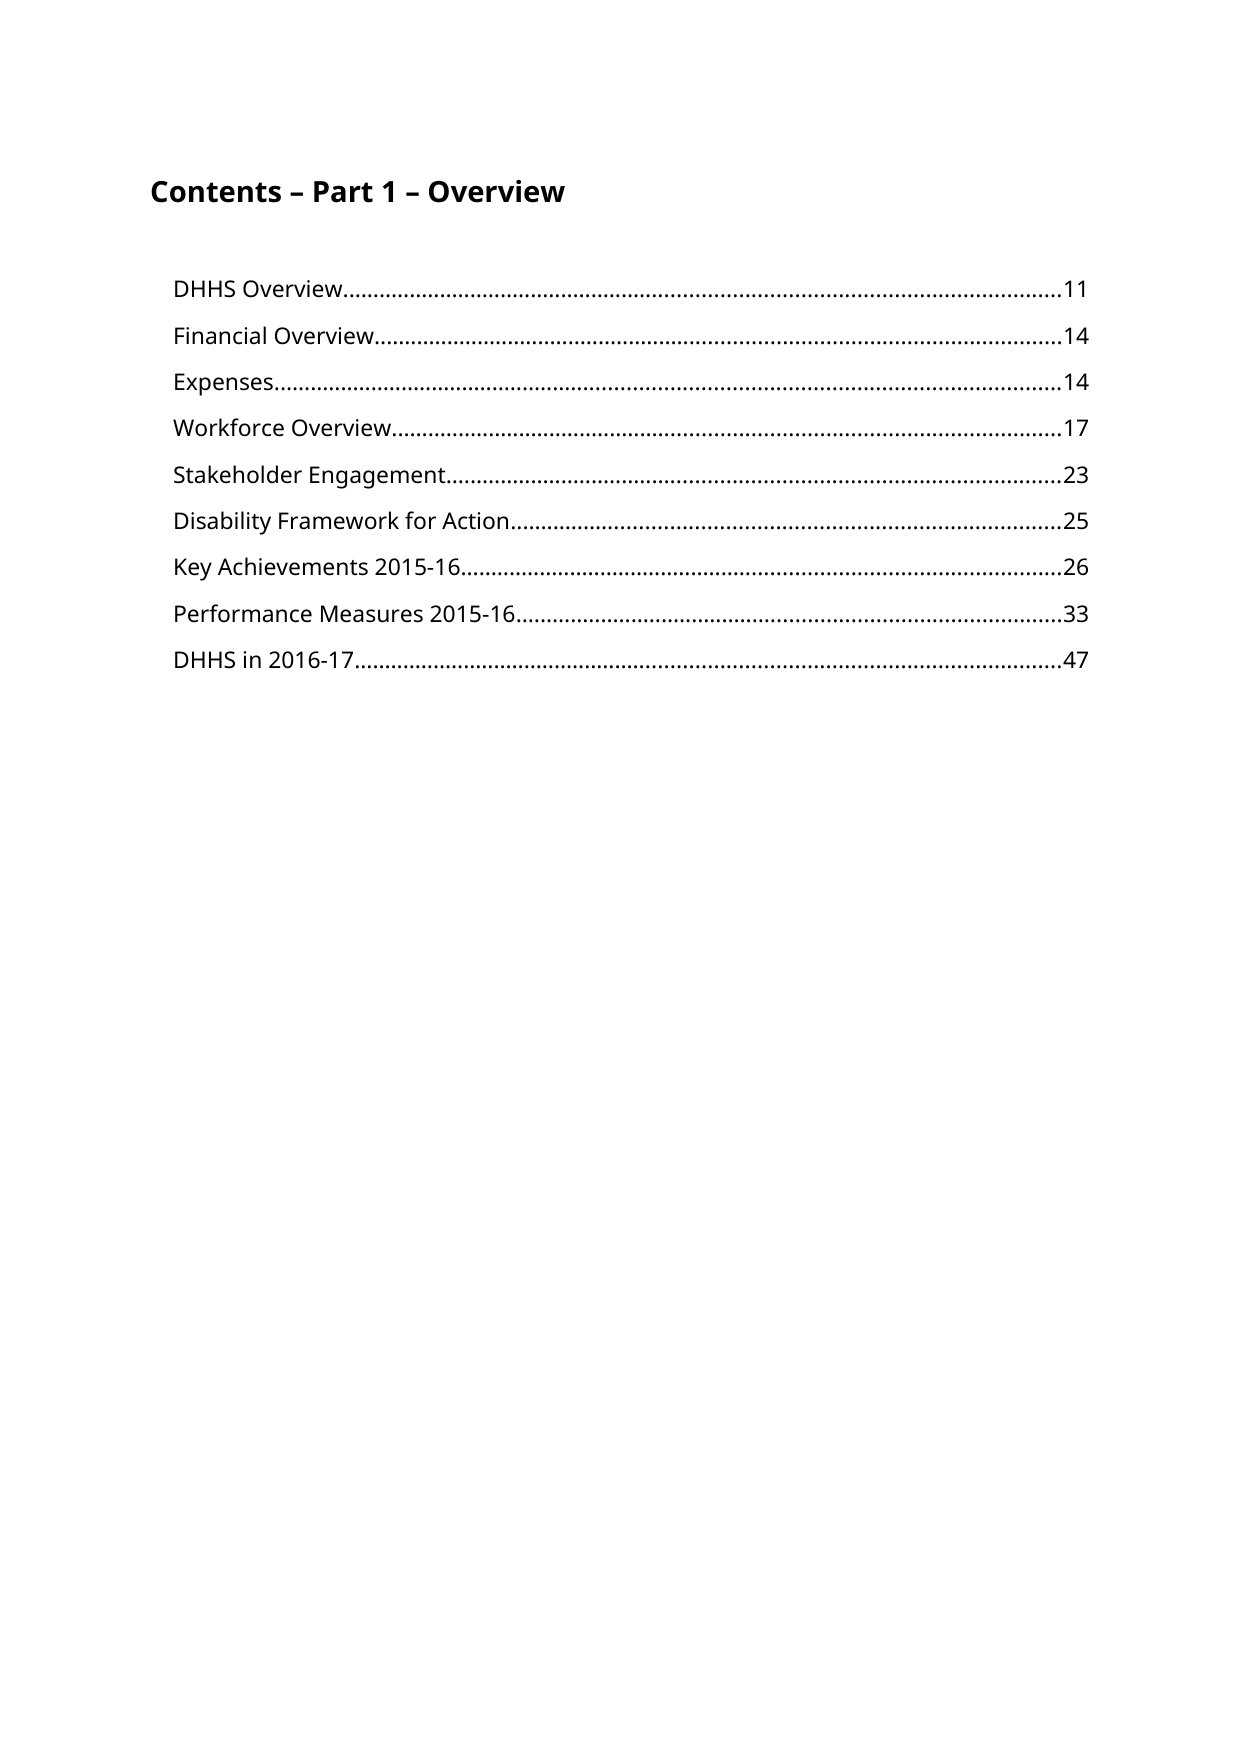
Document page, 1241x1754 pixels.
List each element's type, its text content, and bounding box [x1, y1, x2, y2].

text Disability Framework for Action 25 [173, 505, 1090, 536]
text Expenses 14 [173, 366, 1090, 397]
text Key Achievements 2015-16 26 [173, 551, 1090, 583]
subtitle Contents – Part 1 – Overview [150, 171, 1090, 211]
text DHHS in 2016-17 47 [173, 644, 1090, 675]
text DHHS Overview 11 [173, 273, 1090, 304]
text Financial Overview 14 [173, 319, 1090, 351]
text Performance Measures 2015-16 33 [173, 598, 1090, 629]
text Stakeholder Engagement 23 [173, 459, 1090, 490]
text Workforce Overview 17 [173, 412, 1090, 443]
